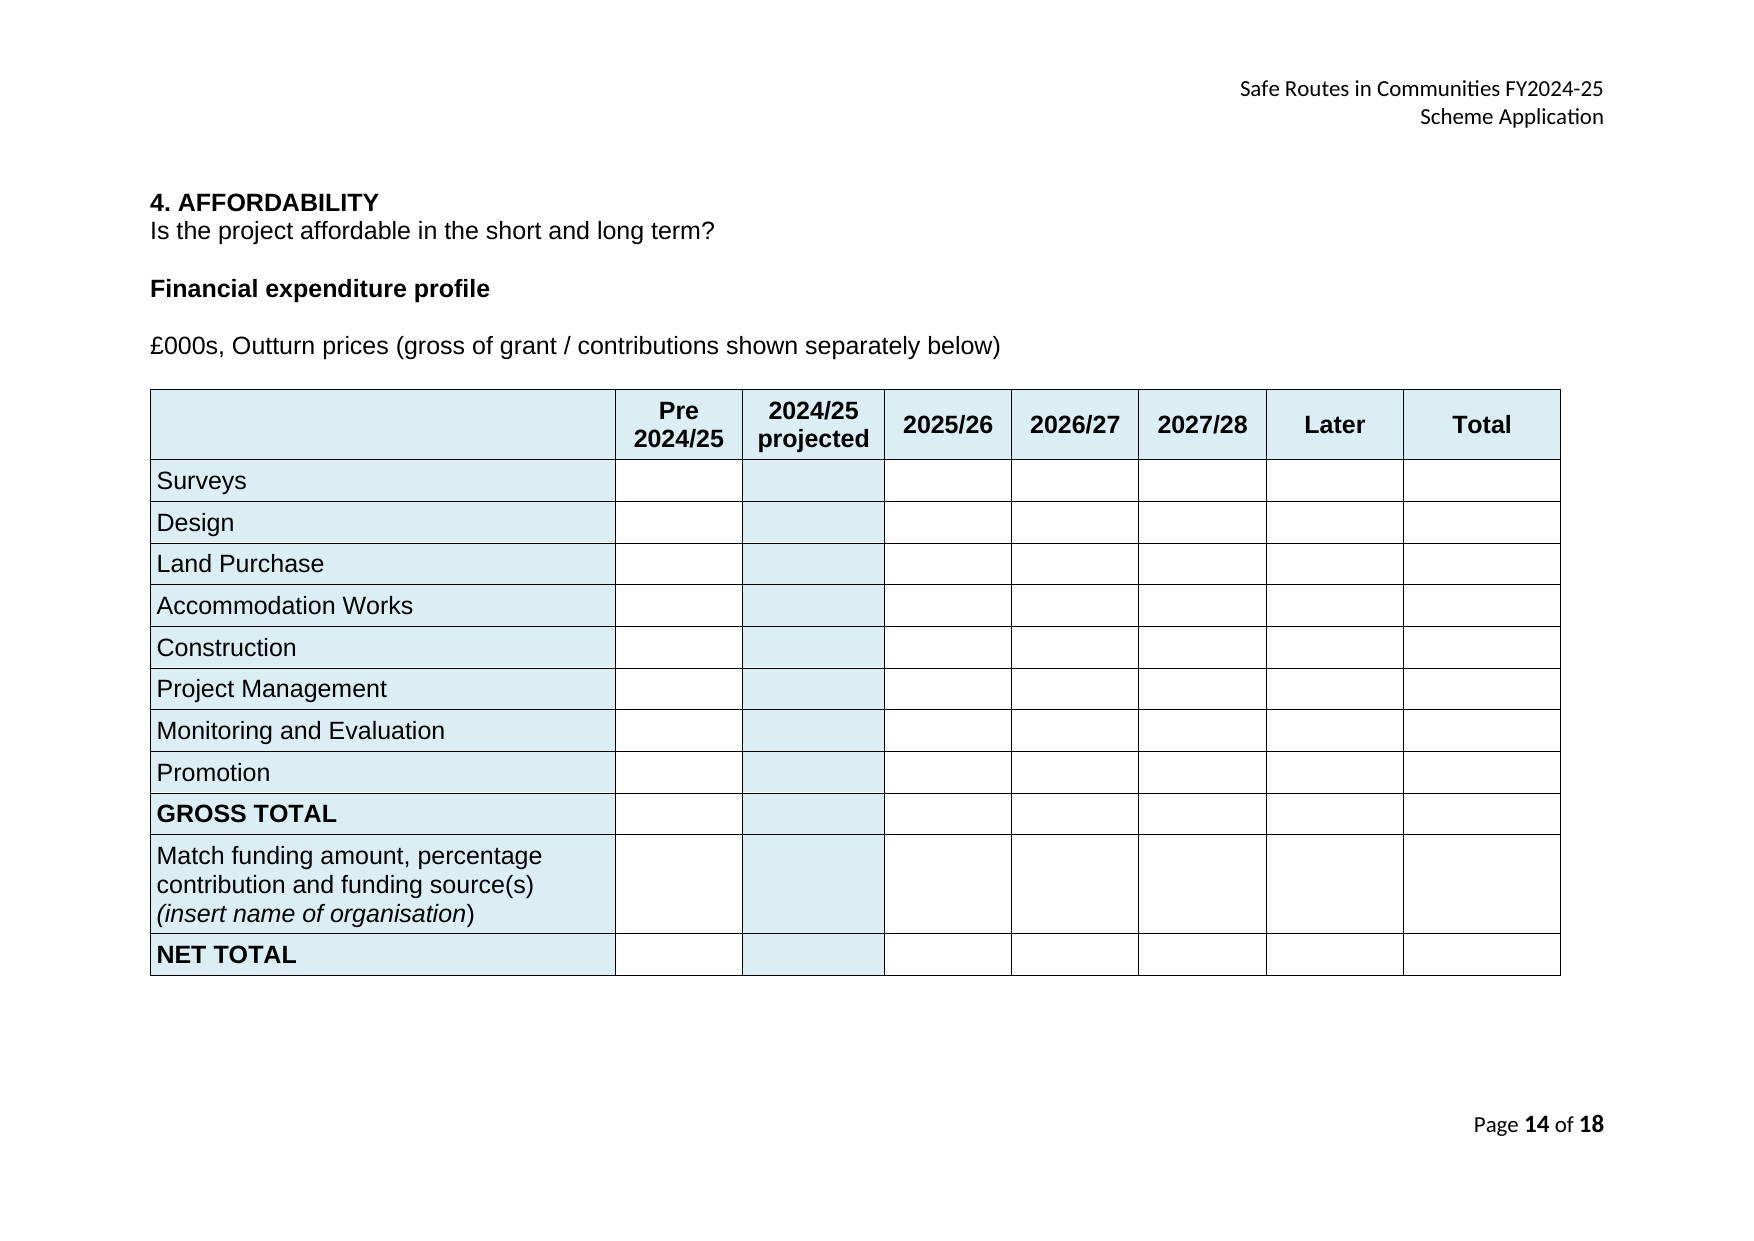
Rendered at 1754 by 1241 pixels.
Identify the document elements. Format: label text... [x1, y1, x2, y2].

table_cell [1404, 934, 1560, 975]
table_cell [616, 585, 742, 626]
table_cell [1404, 585, 1560, 626]
table_cell [1267, 835, 1403, 933]
table_header 2026/27 [1012, 390, 1138, 459]
table_cell [1012, 669, 1138, 709]
table_cell [1012, 627, 1138, 667]
table_cell Accommodation Works [151, 585, 615, 626]
text Financial expenditure profile [150, 274, 1604, 302]
table_cell [743, 794, 884, 834]
table_cell [1267, 502, 1403, 542]
table_cell [885, 934, 1011, 975]
table_cell [1404, 669, 1560, 709]
table_header Later [1267, 390, 1403, 459]
table_cell Project Management [151, 669, 615, 709]
text Is the project affordable in the short and long term? [150, 216, 1604, 245]
table_cell [1139, 544, 1266, 584]
table_cell [1139, 934, 1266, 975]
table_cell [616, 460, 742, 501]
table_cell [1139, 585, 1266, 626]
table_cell [1267, 934, 1403, 975]
table_cell [743, 669, 884, 709]
table_cell Surveys [151, 460, 615, 501]
table_cell [1139, 794, 1266, 834]
table_header Pre 2024/25 [616, 390, 742, 459]
table_cell [1012, 934, 1138, 975]
table_cell [743, 627, 884, 667]
table_cell [1404, 752, 1560, 792]
table_cell [885, 835, 1011, 933]
table_cell [743, 544, 884, 584]
table_cell [1012, 460, 1138, 501]
table_cell [1139, 710, 1266, 751]
table_cell [1404, 502, 1560, 542]
text 4. AFFORDABILITY [150, 187, 1604, 216]
table_cell [743, 934, 884, 975]
table_cell [1267, 585, 1403, 626]
table_cell [1139, 669, 1266, 709]
table_cell [743, 752, 884, 792]
table_cell [1012, 502, 1138, 542]
table_cell [616, 835, 742, 933]
table_cell [885, 710, 1011, 751]
table_cell [1012, 752, 1138, 792]
table_cell [616, 502, 742, 542]
table_cell [1139, 460, 1266, 501]
text £000s, Outturn prices (gross of grant / contributions shown separately below) [150, 331, 1604, 360]
table_cell [1012, 585, 1138, 626]
table_cell [1139, 502, 1266, 542]
table_cell [885, 460, 1011, 501]
table_cell [1267, 627, 1403, 667]
table_cell [616, 934, 742, 975]
table_cell [1267, 752, 1403, 792]
table_cell [1267, 544, 1403, 584]
table_cell [1267, 669, 1403, 709]
table_cell [885, 794, 1011, 834]
table_cell [885, 752, 1011, 792]
table_cell [743, 585, 884, 626]
table_cell Monitoring and Evaluation [151, 710, 615, 751]
table_cell [743, 835, 884, 933]
table_cell [1139, 752, 1266, 792]
table_cell [743, 460, 884, 501]
table_cell [1404, 710, 1560, 751]
table_header [151, 390, 615, 459]
table_cell [616, 544, 742, 584]
table_cell [743, 502, 884, 542]
table_cell [1267, 794, 1403, 834]
table_cell [1404, 627, 1560, 667]
table_cell Design [151, 502, 615, 542]
table_header 2027/28 [1139, 390, 1266, 459]
table_cell [1139, 627, 1266, 667]
table_cell [1267, 710, 1403, 751]
table_cell [1404, 544, 1560, 584]
table_cell [616, 710, 742, 751]
table_cell [1012, 710, 1138, 751]
table_cell NET TOTAL [151, 934, 615, 975]
table_header Total [1404, 390, 1560, 459]
table_cell Construction [151, 627, 615, 667]
table_cell [616, 794, 742, 834]
table_cell [1267, 460, 1403, 501]
table_cell Promotion [151, 752, 615, 792]
table_cell [743, 710, 884, 751]
table_cell [1404, 794, 1560, 834]
table_cell [1012, 835, 1138, 933]
table_cell Match funding amount, percentage contribution and funding source(s) (insert name of organisation) [151, 835, 615, 933]
table_cell [1404, 460, 1560, 501]
table_cell [885, 627, 1011, 667]
table_header 2024/25 projected [743, 390, 884, 459]
table_header 2025/26 [885, 390, 1011, 459]
table_cell [885, 585, 1011, 626]
table_cell [1404, 835, 1560, 933]
table_cell Land Purchase [151, 544, 615, 584]
table_cell [1139, 835, 1266, 933]
table_cell [1012, 544, 1138, 584]
table_cell GROSS TOTAL [151, 794, 615, 834]
table_cell [1012, 794, 1138, 834]
table_cell [616, 752, 742, 792]
table_cell [885, 544, 1011, 584]
table_cell [885, 502, 1011, 542]
table_cell [616, 669, 742, 709]
table_cell [885, 669, 1011, 709]
table_cell [616, 627, 742, 667]
